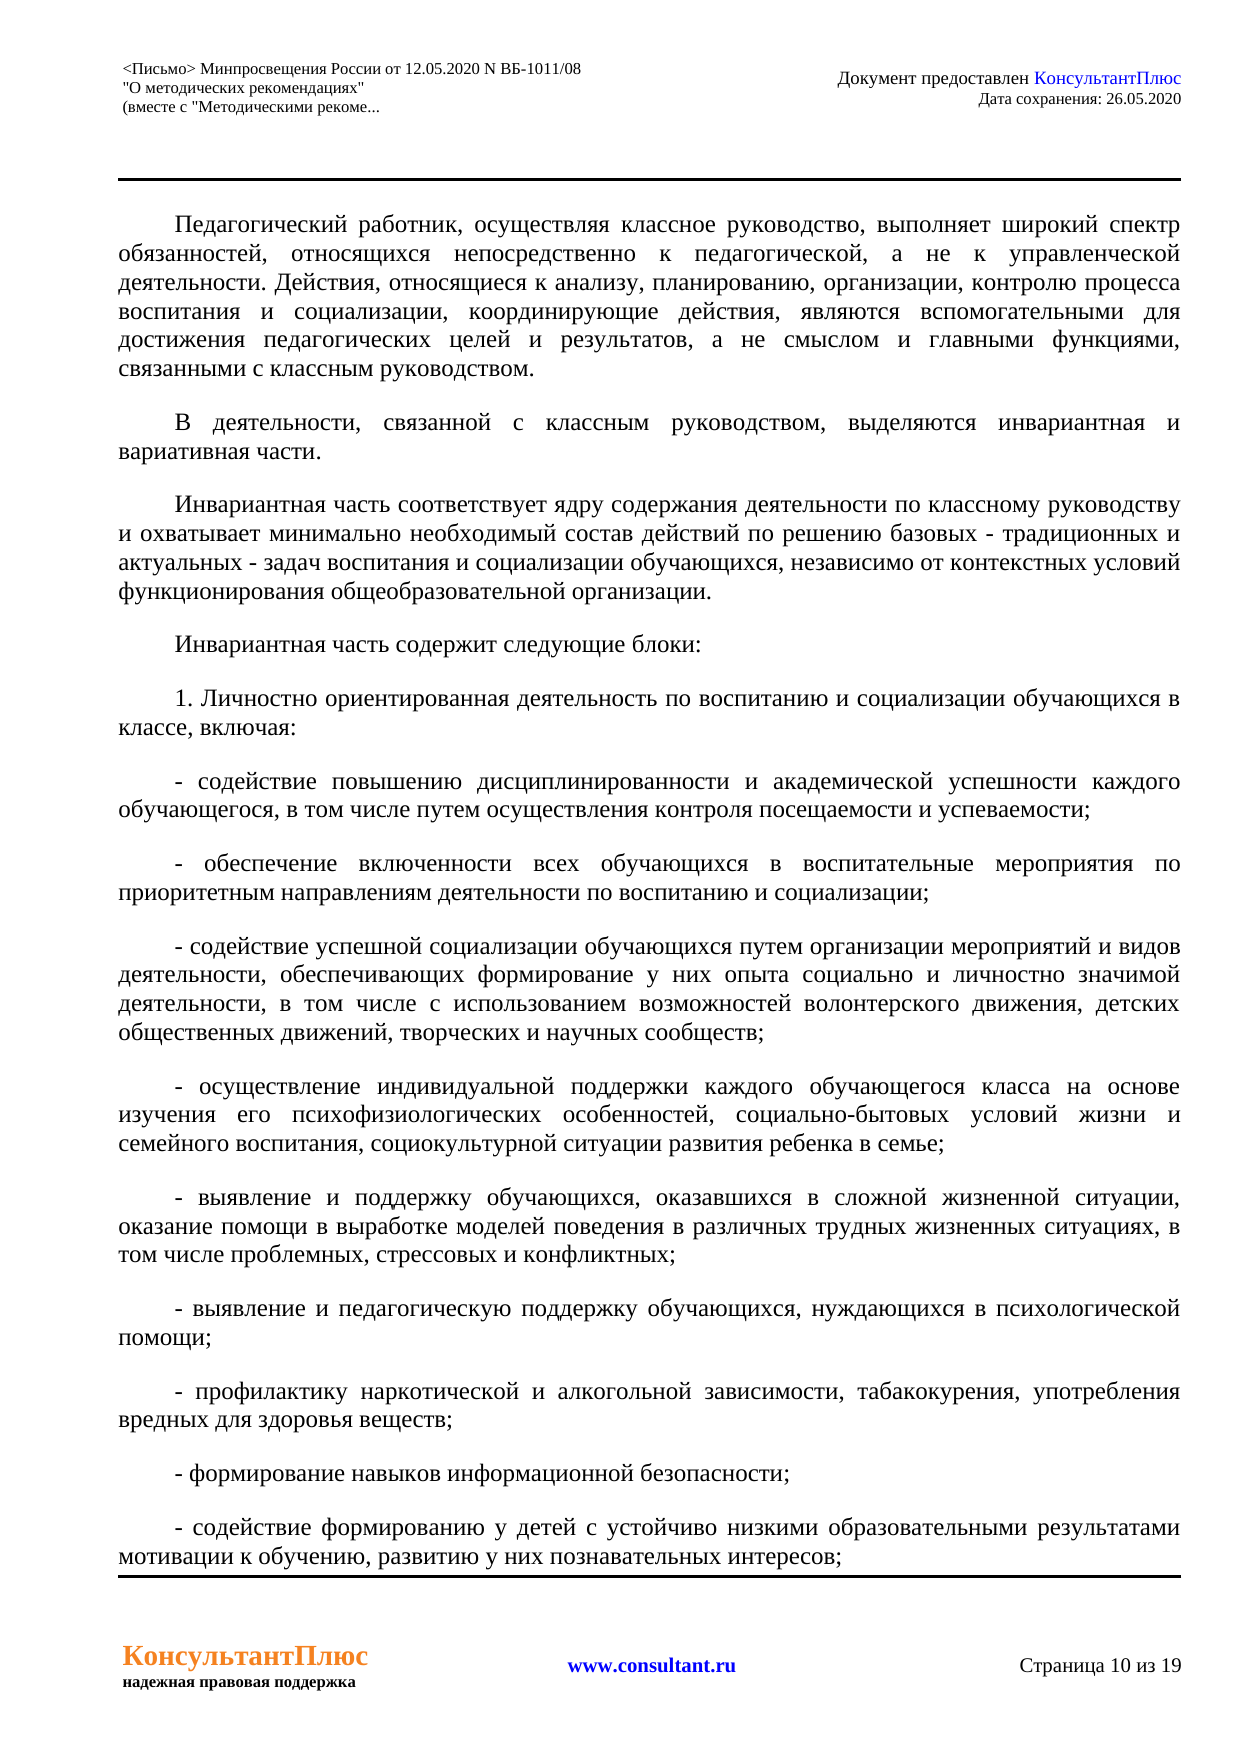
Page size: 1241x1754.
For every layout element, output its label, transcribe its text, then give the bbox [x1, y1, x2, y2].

text - содействие повышению дисциплинированности и академической успешности каждого обучающегося, в том числе путем осуществления контроля посещаемости и успеваемости; [118, 766, 1181, 823]
text - профилактику наркотической и алкогольной зависимости, табакокурения, употребления вредных для здоровья веществ; [118, 1376, 1181, 1433]
text Педагогический работник, осуществляя классное руководство, выполняет широкий спектр обязанностей, относящихся непосредственно к педагогической, а не к управленческой деятельности. Действия, относящиеся к анализу, планированию, организации, контролю процесса воспитания и социализации, координирующие действия, являются вспомогательными для достижения педагогических целей и результатов, а не смыслом и главными функциями, связанными с классным руководством. [118, 209, 1181, 382]
text - содействие успешной социализации обучающихся путем организации мероприятий и видов деятельности, обеспечивающих формирование у них опыта социально и личностно значимой деятельности, в том числе с использованием возможностей волонтерского движения, детских общественных движений, творческих и научных сообществ; [118, 931, 1181, 1046]
text - выявление и педагогическую поддержку обучающихся, нуждающихся в психологической помощи; [118, 1293, 1181, 1351]
text - выявление и поддержку обучающихся, оказавшихся в сложной жизненной ситуации, оказание помощи в выработке моделей поведения в различных трудных жизненных ситуациях, в том числе проблемных, стрессовых и конфликтных; [118, 1182, 1181, 1268]
text - осуществление индивидуальной поддержки каждого обучающегося класса на основе изучения его психофизиологических особенностей, социально-бытовых условий жизни и семейного воспитания, социокультурной ситуации развития ребенка в семье; [118, 1071, 1181, 1157]
text Инвариантная часть соответствует ядру содержания деятельности по классному руководству и охватывает минимально необходимый состав действий по решению базовых - традиционных и актуальных - задач воспитания и социализации обучающихся, независимо от контекстных условий функционирования общеобразовательной организации. [118, 489, 1181, 604]
text Инвариантная часть содержит следующие блоки: [118, 629, 1181, 658]
text В деятельности, связанной с классным руководством, выделяются инвариантная и вариативная части. [118, 407, 1181, 464]
text - содействие формированию у детей с устойчиво низкими образовательными результатами мотивации к обучению, развитию у них познавательных интересов; [118, 1512, 1181, 1569]
text - формирование навыков информационной безопасности; [118, 1458, 1181, 1487]
text - обеспечение включенности всех обучающихся в воспитательные мероприятия по приоритетным направлениям деятельности по воспитанию и социализации; [118, 848, 1181, 906]
text 1. Личностно ориентированная деятельность по воспитанию и социализации обучающихся в классе, включая: [118, 683, 1181, 741]
